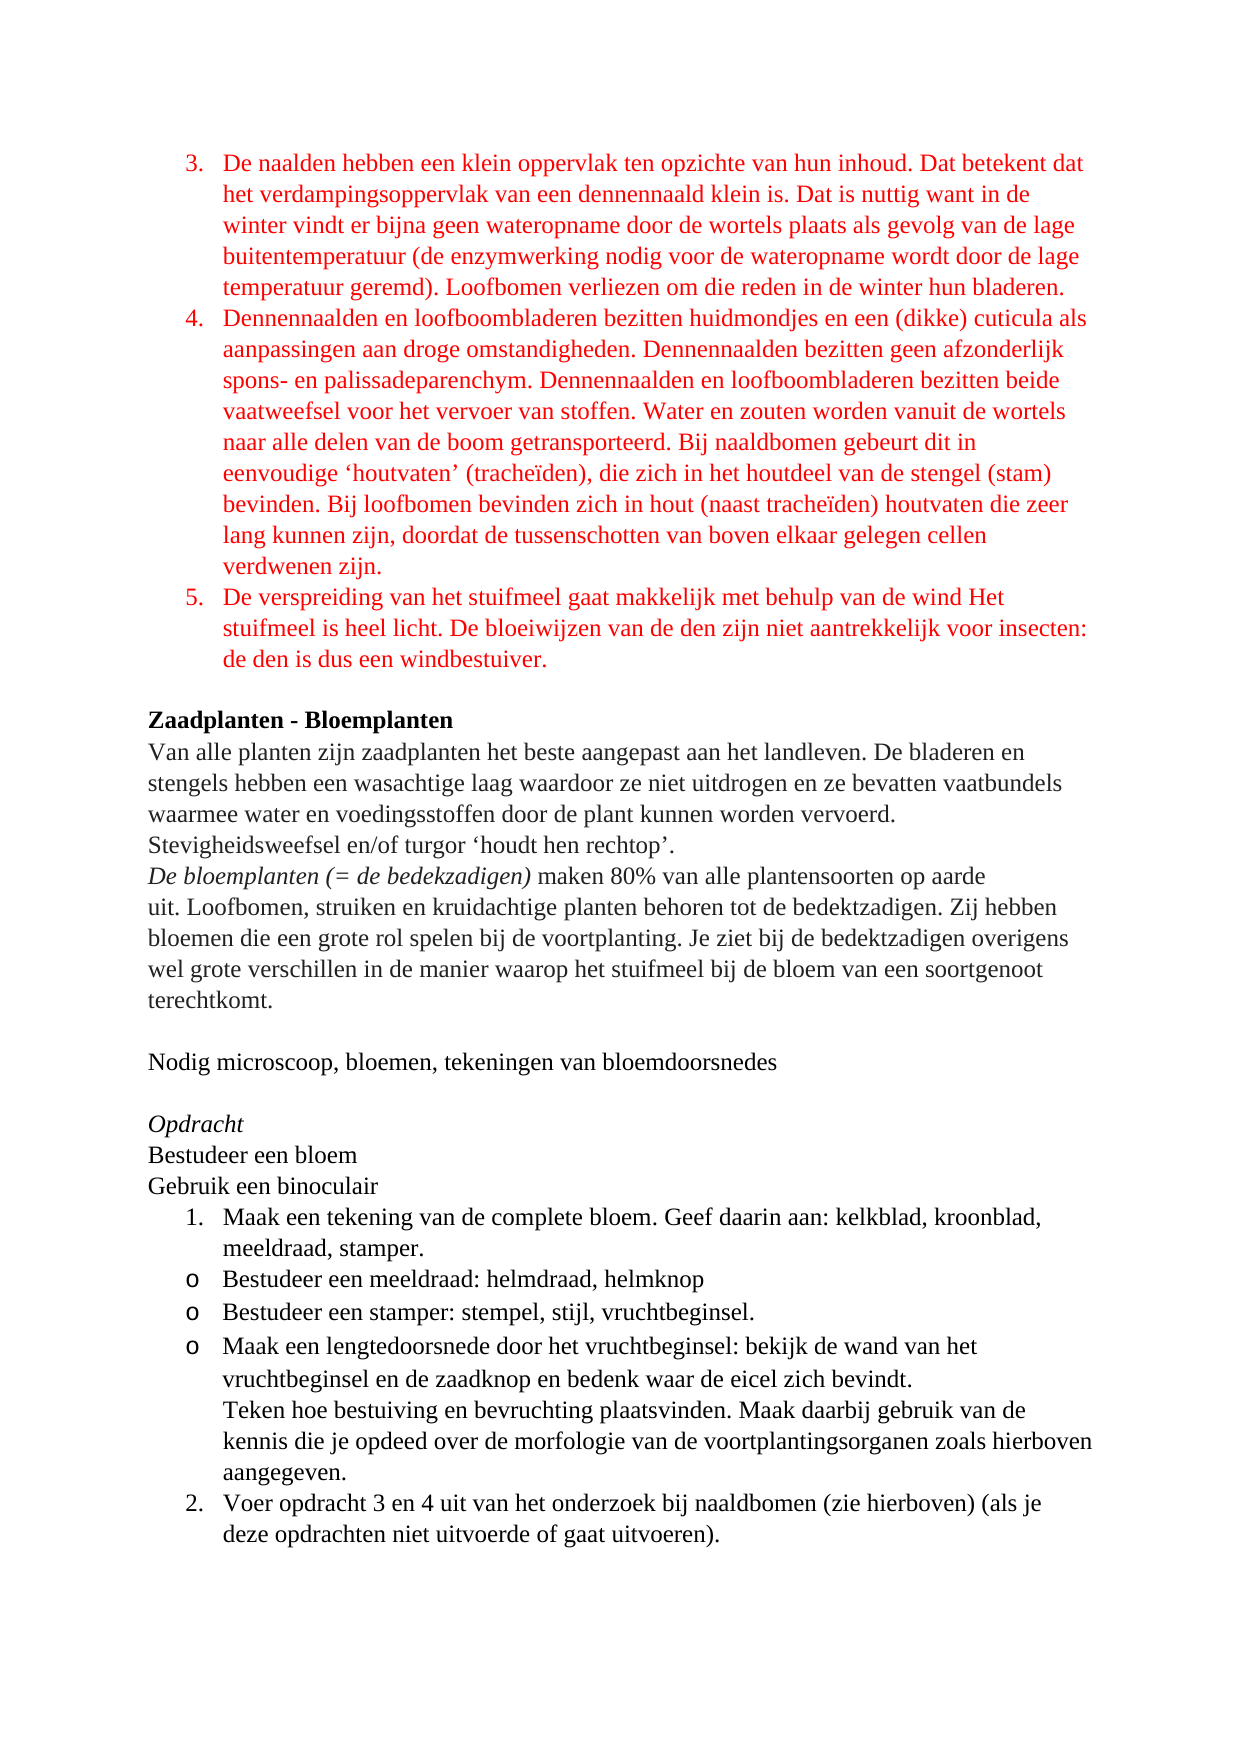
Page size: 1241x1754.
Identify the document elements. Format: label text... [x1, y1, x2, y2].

text Nodig microscoop, bloemen, tekeningen van bloemdoorsnedes [148, 1047, 1093, 1076]
text De bloemplanten (= de bedekzadigen) maken 80% van alle plantensoorten op aarde uit. Loofbomen, struiken en kruidachtige planten behoren tot de bedektzadigen. Zij hebben bloemen die een grote rol spelen bij de voortplanting. Je ziet bij de bedektzadigen overigens wel grote verschillen in de manier waarop het stuifmeel bij de bloem van een soortgenoot terechtkomt. [148, 861, 1093, 1014]
list Maak een lengtedoorsnede door het vruchtbeginsel: bekijk de wand van het vruchtbeginsel en de zaadknop en bedenk waar de eicel zich bevindt. [185, 1331, 1093, 1393]
list Bestudeer een stamper: stempel, stijl, vruchtbeginsel. [185, 1297, 1093, 1328]
list De verspreiding van het stuifmeel gaat makkelijk met behulp van de wind Het stuifmeel is heel licht. De bloeiwijzen van de den zijn niet aantrekkelijk voor insecten: de den is dus een windbestuiver. [185, 582, 1093, 673]
list Bestudeer een meeldraad: helmdraad, helmknop [185, 1264, 1093, 1295]
text Opdracht [148, 1109, 1093, 1138]
text Gebruik een binoculair [148, 1171, 1093, 1200]
text Zaadplanten - Bloemplanten [148, 706, 1093, 734]
text Bestudeer een bloem [148, 1140, 1093, 1169]
text Van alle planten zijn zaadplanten het beste aangepast aan het landleven. De bladeren en stengels hebben een wasachtige laag waardoor ze niet uitdrogen en ze bevatten vaatbundels waarmee water en voedingsstoffen door de plant kunnen worden vervoerd. Stevigheidsweefsel en/of turgor ‘houdt hen rechtop’. [148, 737, 1093, 858]
list De naalden hebben een klein oppervlak ten opzichte van hun inhoud. Dat betekent dat het verdampingsoppervlak van een dennennaald klein is. Dat is nuttig want in de winter vindt er bijna geen wateropname door de wortels plaats als gevolg van de lage buitentemperatuur (de enzymwerking nodig voor de wateropname wordt door de lage temperatuur geremd). Loofbomen verliezen om die reden in de winter hun bladeren. [185, 148, 1093, 301]
list Dennennaalden en loofboombladeren bezitten huidmondjes en een (dikke) cuticula als aanpassingen aan droge omstandigheden. Dennennaalden bezitten geen afzonderlijk spons- en palissadeparenchym. Dennennaalden en loofboombladeren bezitten beide vaatweefsel voor het vervoer van stoffen. Water en zouten worden vanuit de wortels naar alle delen van de boom getransporteerd. Bij naaldbomen gebeurt dit in eenvoudige ‘houtvaten’ (tracheïden), die zich in het houtdeel van de stengel (stam) bevinden. Bij loofbomen bevinden zich in hout (naast tracheïden) houtvaten die zeer lang kunnen zijn, doordat de tussenschotten van boven elkaar gelegen cellen verdwenen zijn. [185, 303, 1093, 580]
list Teken hoe bestuiving en bevruchting plaatsvinden. Maak daarbij gebruik van de kennis die je opdeed over de morfologie van de voortplantingsorganen zoals hierboven aangegeven. [223, 1395, 1093, 1486]
list Voer opdracht 3 en 4 uit van het onderzoek bij naaldbomen (zie hierboven) (als je deze opdrachten niet uitvoerde of gaat uitvoeren). [185, 1488, 1093, 1548]
list Maak een tekening van de complete bloem. Geef daarin aan: kelkblad, kroonblad, meeldraad, stamper. [185, 1202, 1093, 1262]
